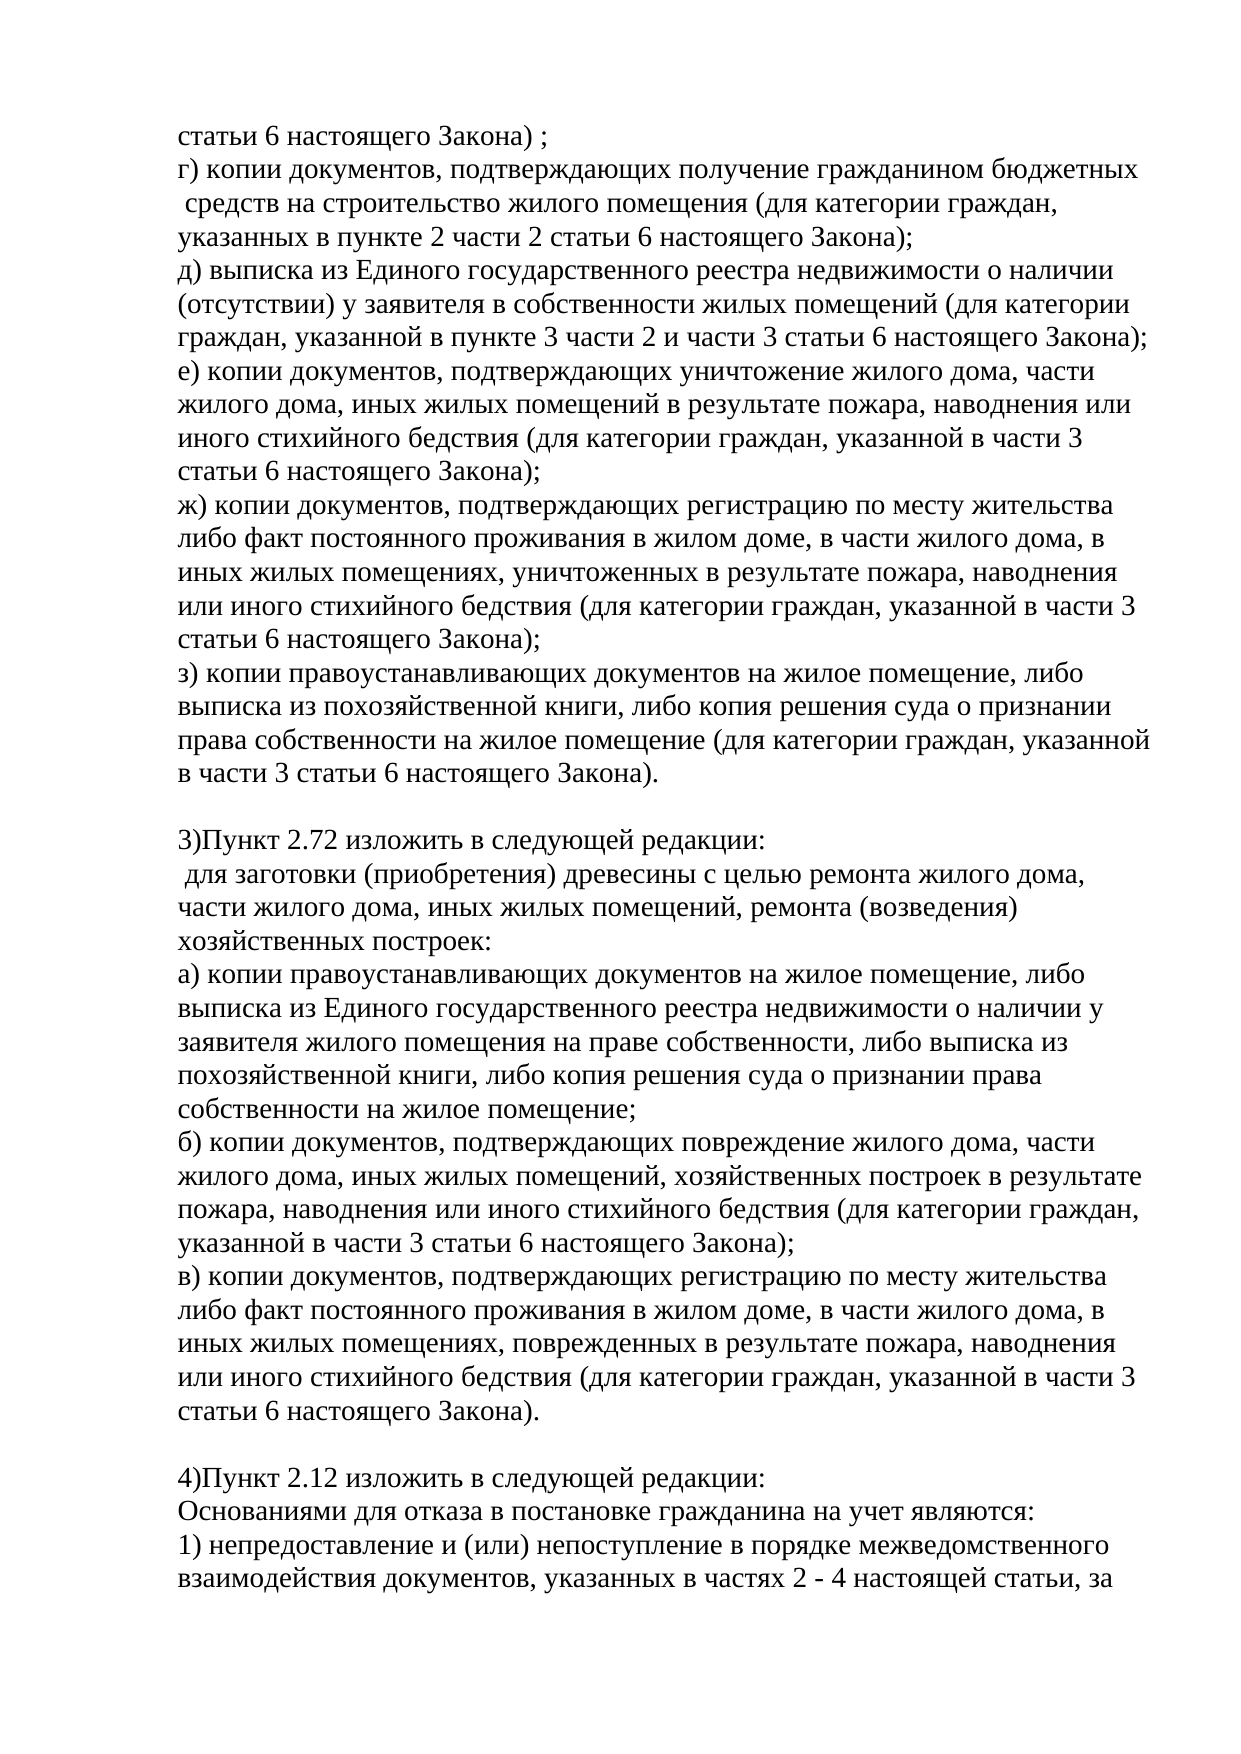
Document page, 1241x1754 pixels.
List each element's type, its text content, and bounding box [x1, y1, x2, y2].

text Основаниями для отказа в постановке гражданина на учет являются: [177, 1493, 1152, 1527]
text ж) копии документов, подтверждающих регистрацию по месту жительства либо факт постоянного проживания в жилом доме, в части жилого дома, в иных жилых помещениях, уничтоженных в результате пожара, наводнения или иного стихийного бедствия (для категории граждан, указанной в части 3 статьи 6 настоящего Закона); [177, 487, 1152, 655]
text а) копии правоустанавливающих документов на жилое помещение, либо выписка из Единого государственного реестра недвижимости о наличии у заявителя жилого помещения на праве собственности, либо выписка из похозяйственной книги, либо копия решения суда о признании права собственности на жилое помещение; [177, 957, 1152, 1124]
text е) копии документов, подтверждающих уничтожение жилого дома, части жилого дома, иных жилых помещений в результате пожара, наводнения или иного стихийного бедствия (для категории граждан, указанной в части 3 статьи 6 настоящего Закона); [177, 353, 1152, 487]
text средств на строительство жилого помещения (для категории граждан, указанных в пункте 2 части 2 статьи 6 настоящего Закона); [177, 185, 1152, 252]
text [177, 118, 1152, 185]
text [177, 1527, 1152, 1594]
text 3)Пункт 2.72 изложить в следующей редакции: [177, 822, 1152, 856]
text 4)Пункт 2.12 изложить в следующей редакции: [177, 1460, 1152, 1493]
text з) копии правоустанавливающих документов на жилое помещение, либо выписка из похозяйственной книги, либо копия решения суда о признании права собственности на жилое помещение (для категории граждан, указанной в части 3 статьи 6 настоящего Закона). [177, 655, 1152, 789]
text в) копии документов, подтверждающих регистрацию по месту жительства либо факт постоянного проживания в жилом доме, в части жилого дома, в иных жилых помещениях, поврежденных в результате пожара, наводнения или иного стихийного бедствия (для категории граждан, указанной в части 3 статьи 6 настоящего Закона). [177, 1258, 1152, 1426]
text д) выписка из Единого государственного реестра недвижимости о наличии (отсутствии) у заявителя в собственности жилых помещений (для категории граждан, указанной в пункте 3 части 2 и части 3 статьи 6 настоящего Закона); [177, 252, 1152, 353]
text для заготовки (приобретения) древесины с целью ремонта жилого дома, части жилого дома, иных жилых помещений, ремонта (возведения) хозяйственных построек: [177, 856, 1152, 957]
text б) копии документов, подтверждающих повреждение жилого дома, части жилого дома, иных жилых помещений, хозяйственных построек в результате пожара, наводнения или иного стихийного бедствия (для категории граждан, указанной в части 3 статьи 6 настоящего Закона); [177, 1124, 1152, 1258]
